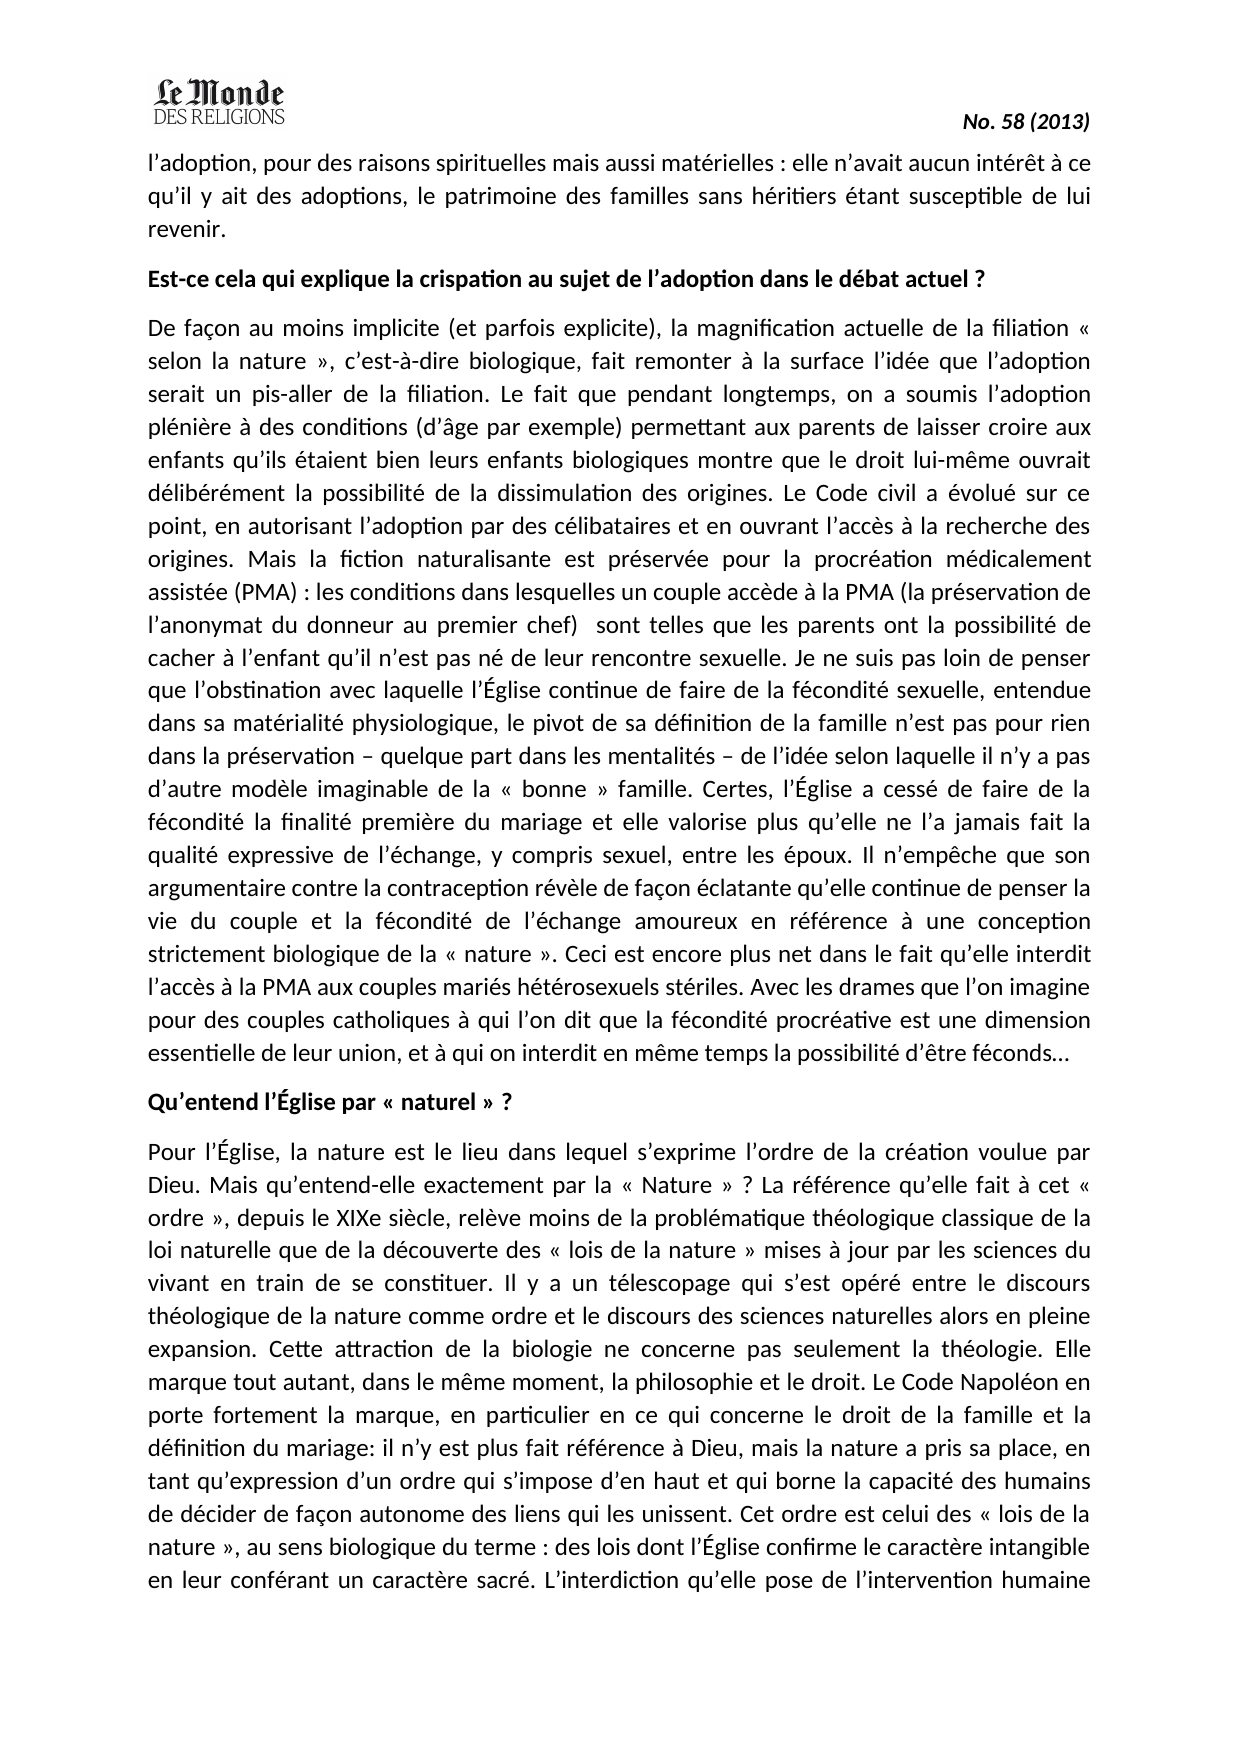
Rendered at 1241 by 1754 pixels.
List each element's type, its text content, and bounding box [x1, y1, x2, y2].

text De façon au moins implicite (et parfois explicite), la magnification actuelle de la filiation « selon la nature », c’est-à-dire biologique, fait remonter à la surface l’idée que l’adoption serait un pis-aller de la filiation. Le fait que pendant longtemps, on a soumis l’adoption plénière à des conditions (d’âge par exemple) permettant aux parents de laisser croire aux enfants qu’ils étaient bien leurs enfants biologiques montre que le droit lui-même ouvrait délibérément la possibilité de la dissimulation des origines. Le Code civil a évolué sur ce point, en autorisant l’adoption par des célibataires et en ouvrant l’accès à la recherche des origines. Mais la fiction naturalisante est préservée pour la procréation médicalement assistée (PMA) : les conditions dans lesquelles un couple accède à la PMA (la préservation de l’anonymat du donneur au premier chef) sont telles que les parents ont la possibilité de cacher à l’enfant qu’il n’est pas né de leur rencontre sexuelle. Je ne suis pas loin de penser que l’obstination avec laquelle l’Église continue de faire de la fécondité sexuelle, entendue dans sa matérialité physiologique, le pivot de sa définition de la famille n’est pas pour rien dans la préservation – quelque part dans les mentalités – de l’idée selon laquelle il n’y a pas d’autre modèle imaginable de la « bonne » famille. Certes, l’Église a cessé de faire de la fécondité la finalité première du mariage et elle valorise plus qu’elle ne l’a jamais fait la qualité expressive de l’échange, y compris sexuel, entre les époux. Il n’empêche que son argumentaire contre la contraception révèle de façon éclatante qu’elle continue de penser la vie du couple et la fécondité de l’échange amoureux en référence à une conception strictement biologique de la « nature ». Ceci est encore plus net dans le fait qu’elle interdit l’accès à la PMA aux couples mariés hétérosexuels stériles. Avec les drames que l’on imagine pour des couples catholiques à qui l’on dit que la fécondité procréative est une dimension essentielle de leur union, et à qui on interdit en même temps la possibilité d’être féconds… [148, 313, 1093, 1067]
text Qu’entend l’Église par « naturel » ? [148, 1086, 1093, 1117]
picture [147, 73, 288, 130]
text Est-ce cela qui explique la crispation au sujet de l’adoption dans le débat actuel ? [148, 263, 1093, 293]
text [148, 1136, 1093, 1594]
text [148, 148, 1093, 244]
